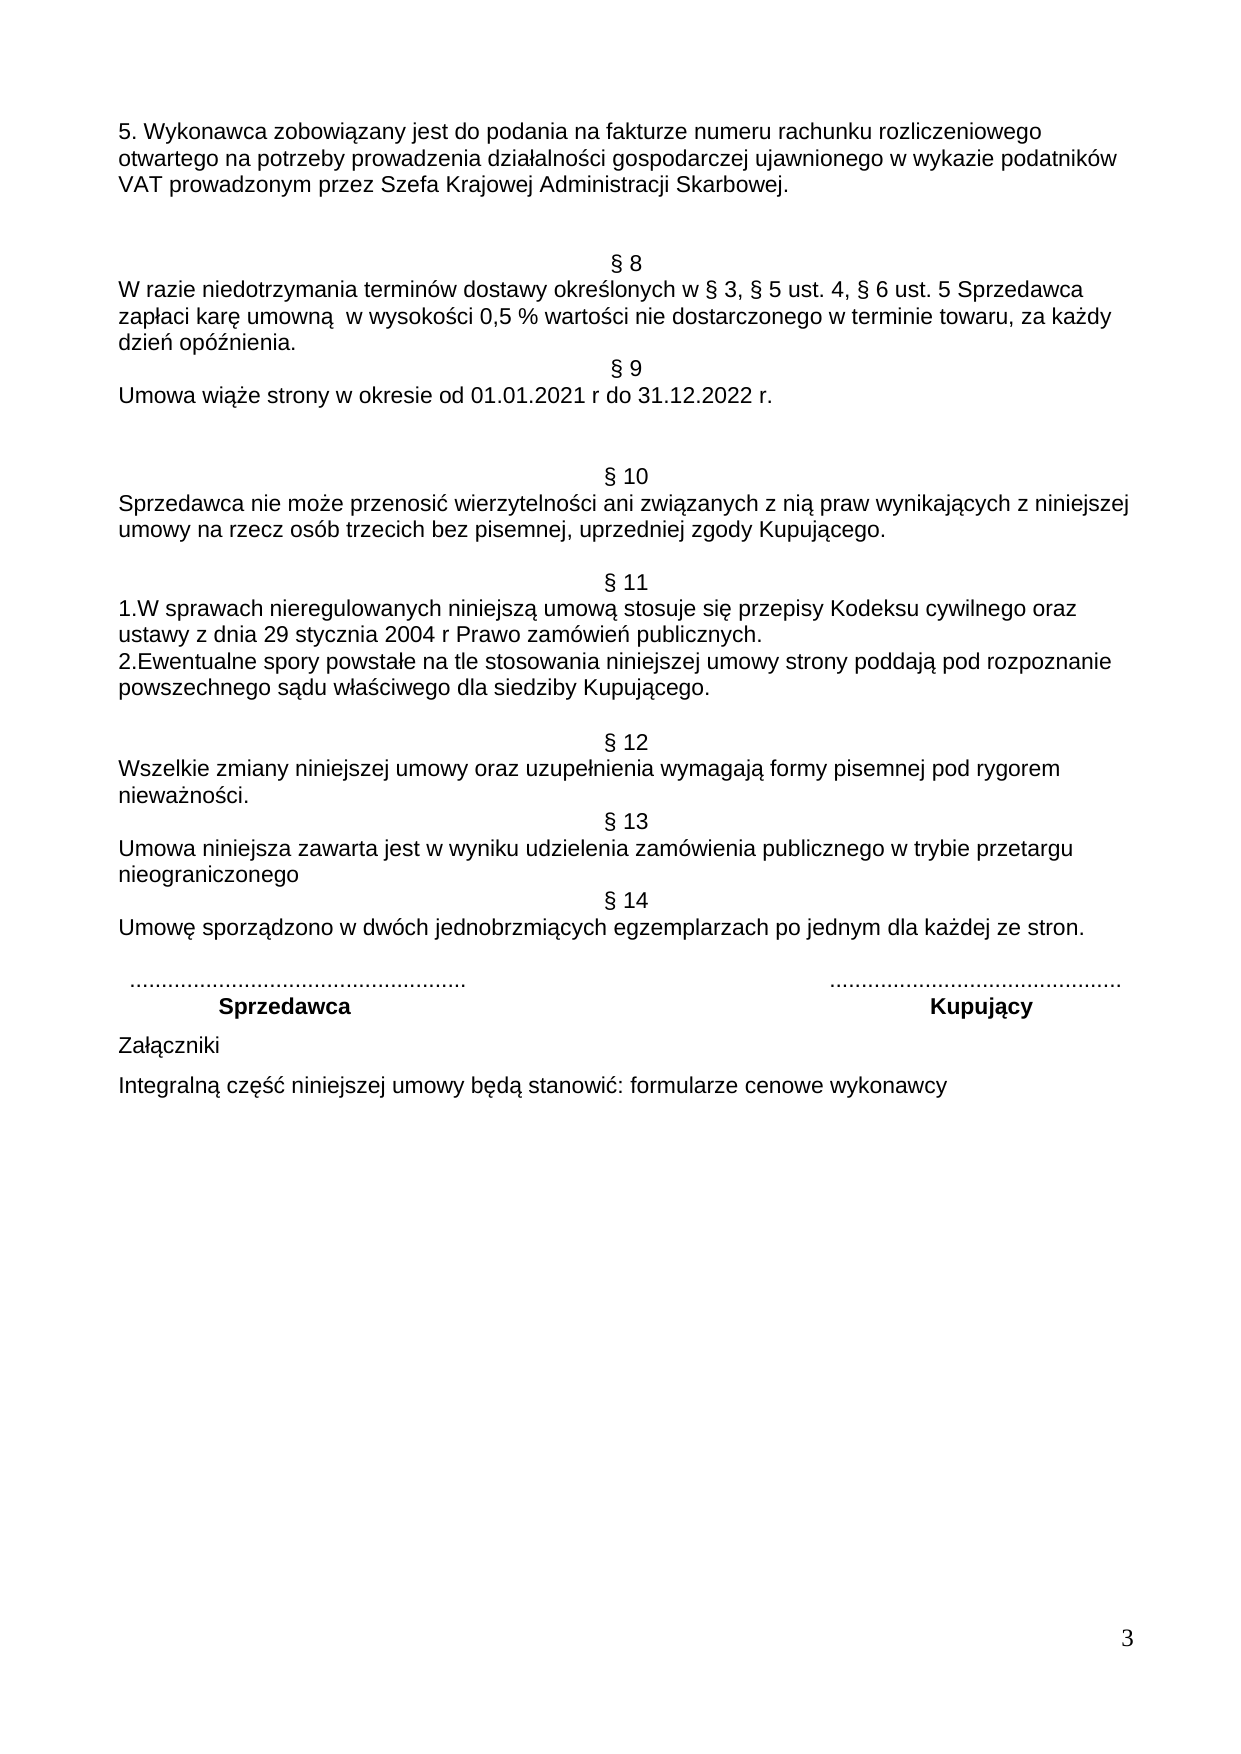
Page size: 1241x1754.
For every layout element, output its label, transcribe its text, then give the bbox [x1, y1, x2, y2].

text § 14 [118, 887, 1134, 913]
text Wszelkie zmiany niniejszej umowy oraz uzupełnienia wymagają formy pisemnej pod rygorem nieważności. [118, 755, 1134, 808]
text Sprzedawca nie może przenosić wierzytelności ani związanych z nią praw wynikających z niniejszej umowy na rzecz osób trzecich bez pisemnej, uprzedniej zgody Kupującego. [118, 489, 1134, 542]
text W razie niedotrzymania terminów dostawy określonych w § 3, § 5 ust. 4, § 6 ust. 5 Sprzedawca zapłaci karę umowną w wysokości 0,5 % wartości nie dostarczonego w terminie towaru, za każdy dzień opóźnienia. [118, 276, 1134, 355]
text Umowę sporządzono w dwóch jednobrzmiących egzemplarzach po jednym dla każdej ze stron. [118, 913, 1134, 940]
text § 11 [118, 568, 1134, 595]
text § 9 [118, 355, 1134, 382]
text § 13 [118, 808, 1134, 834]
text Załączniki [118, 1032, 1134, 1058]
text § 8 [118, 250, 1134, 276]
text ..................................................... .............................................. [118, 966, 1134, 993]
text Sprzedawca Kupujący [118, 993, 1134, 1019]
text 5. Wykonawca zobowiązany jest do podania na fakturze numeru rachunku rozliczeniowego otwartego na potrzeby prowadzenia działalności gospodarczej ujawnionego w wykazie podatników VAT prowadzonym przez Szefa Krajowej Administracji Skarbowej. [118, 118, 1134, 197]
text 1.W sprawach nieregulowanych niniejszą umową stosuje się przepisy Kodeksu cywilnego oraz ustawy z dnia 29 stycznia 2004 r Prawo zamówień publicznych. [118, 595, 1134, 648]
text Integralną część niniejszej umowy będą stanowić: formularze cenowe wykonawcy [118, 1072, 1134, 1098]
text 2.Ewentualne spory powstałe na tle stosowania niniejszej umowy strony poddają pod rozpoznanie powszechnego sądu właściwego dla siedziby Kupującego. [118, 648, 1134, 700]
text § 10 [118, 463, 1134, 489]
text Umowa wiąże strony w okresie od 01.01.2021 r do 31.12.2022 r. [118, 382, 1134, 408]
text § 12 [118, 729, 1134, 755]
text Umowa niniejsza zawarta jest w wyniku udzielenia zamówienia publicznego w trybie przetargu nieograniczonego [118, 834, 1134, 887]
